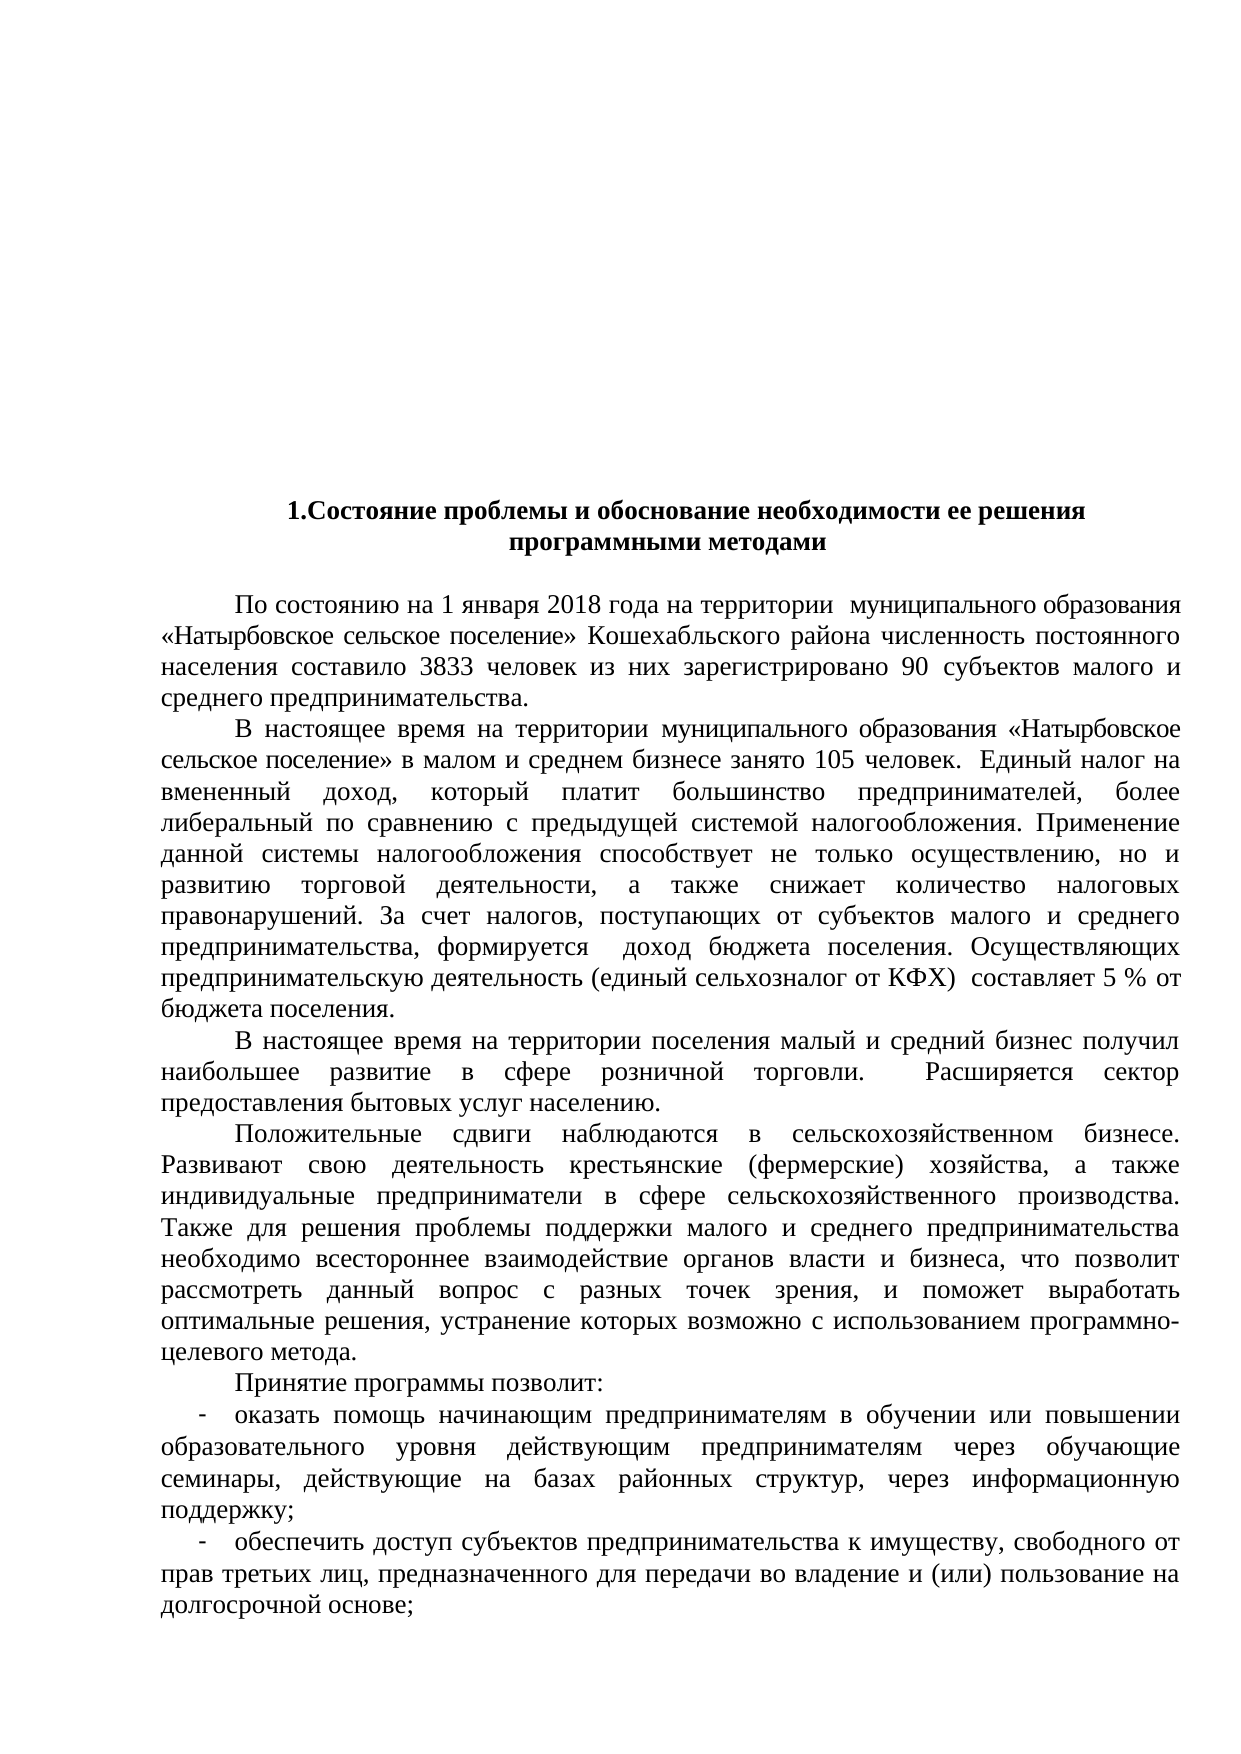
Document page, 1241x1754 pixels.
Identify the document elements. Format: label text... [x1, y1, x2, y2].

text По состоянию на 1 января 2018 года на территории муниципального образования «Натырбовское сельское поселение» Кошехабльского района численность постоянного населения составило 3833 человек из них зарегистрировано 90 субъектов малого и среднего предпринимательства. [161, 588, 1181, 712]
text Принятие программы позволит: [161, 1366, 1181, 1397]
list оказать помощь начинающим предпринимателям в обучении или повышении образовательного уровня действующим предпринимателям через обучающие семинары, действующие на базах районных структур, через информационную поддержку; [161, 1397, 1181, 1524]
list обеспечить доступ субъектов предпринимательства к имуществу, свободного от прав третьих лиц, предназначенного для передачи во владение и (или) пользование на долгосрочной основе; [161, 1524, 1181, 1619]
text В настоящее время на территории муниципального образования «Натырбовское сельское поселение» в малом и среднем бизнесе занято 105 человек. Единый налог на вмененный доход, который платит большинство предпринимателей, более либеральный по сравнению с предыдущей системой налогообложения. Применение данной системы налогообложения способствует не только осуществлению, но и развитию торговой деятельности, а также снижает количество налоговых правонарушений. За счет налогов, поступающих от субъектов малого и среднего предпринимательства, формируется доход бюджета поселения. Осуществляющих предпринимательскую деятельность (единый сельхозналог от КФХ) составляет 5 % от бюджета поселения. [161, 712, 1181, 1024]
text Положительные сдвиги наблюдаются в сельскохозяйственном бизнесе. Развивают свою деятельность крестьянские (фермерские) хозяйства, а также индивидуальные предприниматели в сфере сельскохозяйственного производства. Также для решения проблемы поддержки малого и среднего предпринимательства необходимо всестороннее взаимодействие органов власти и бизнеса, что позволит рассмотреть данный вопрос с разных точек зрения, и поможет выработать оптимальные решения, устранение которых возможно с использованием программно-целевого метода. [161, 1117, 1181, 1366]
text 1.Состояние проблемы и обоснование необходимости ее решения программными методами [161, 494, 1181, 557]
text В настоящее время на территории поселения малый и средний бизнес получил наибольшее развитие в сфере розничной торговли. Расширяется сектор предоставления бытовых услуг населению. [161, 1024, 1181, 1117]
